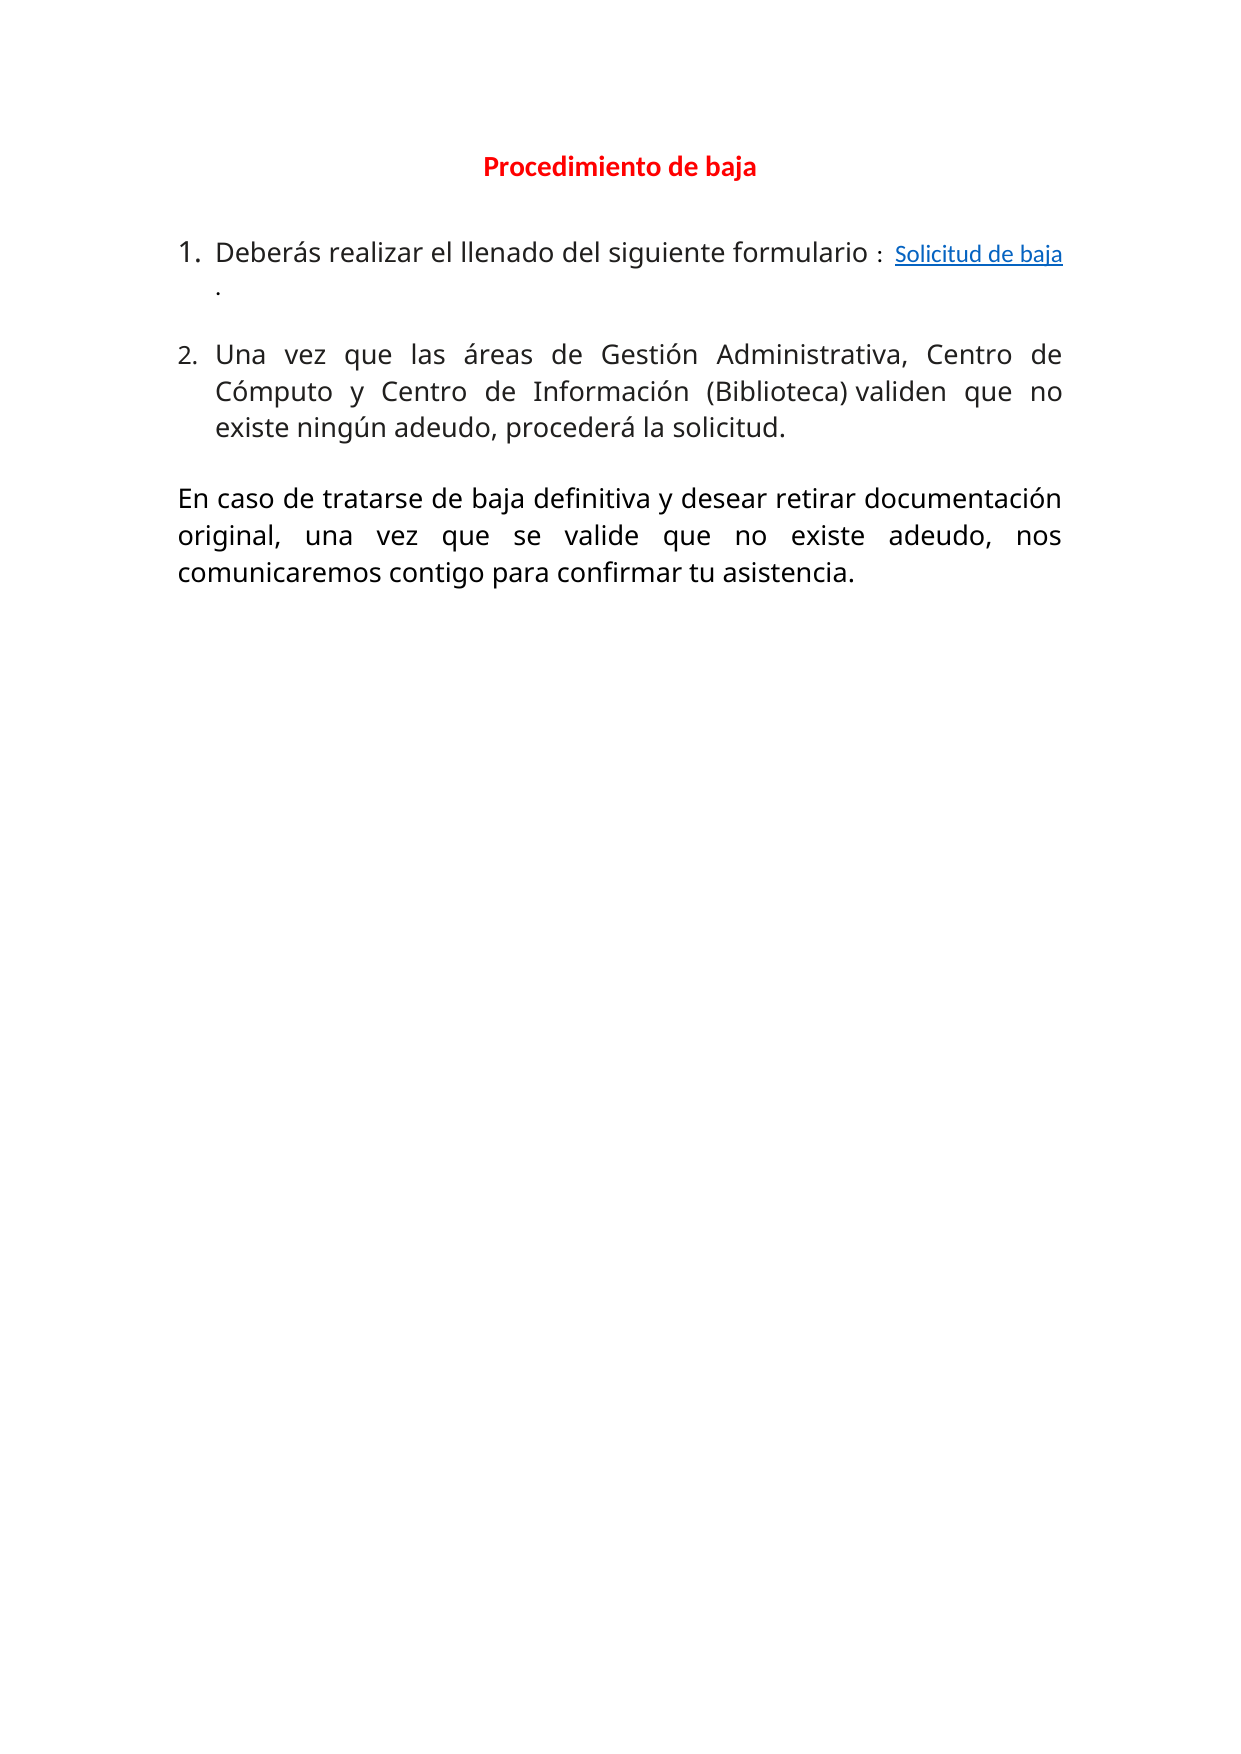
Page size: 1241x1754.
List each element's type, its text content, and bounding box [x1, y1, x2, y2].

list Deberás realizar el llenado del siguiente formulario : Solicitud de baja . [177, 231, 1063, 302]
text En caso de tratarse de baja definitiva y desear retirar documentación original, una vez que se valide que no existe adeudo, nos comunicaremos contigo para confirmar tu asistencia. [177, 480, 1063, 591]
text Procedimiento de baja [177, 148, 1063, 183]
list Una vez que las áreas de Gestión Administrativa, Centro de Cómputo y Centro de Información (Biblioteca) validen que no existe ningún adeudo, procederá la solicitud. [177, 335, 1063, 446]
